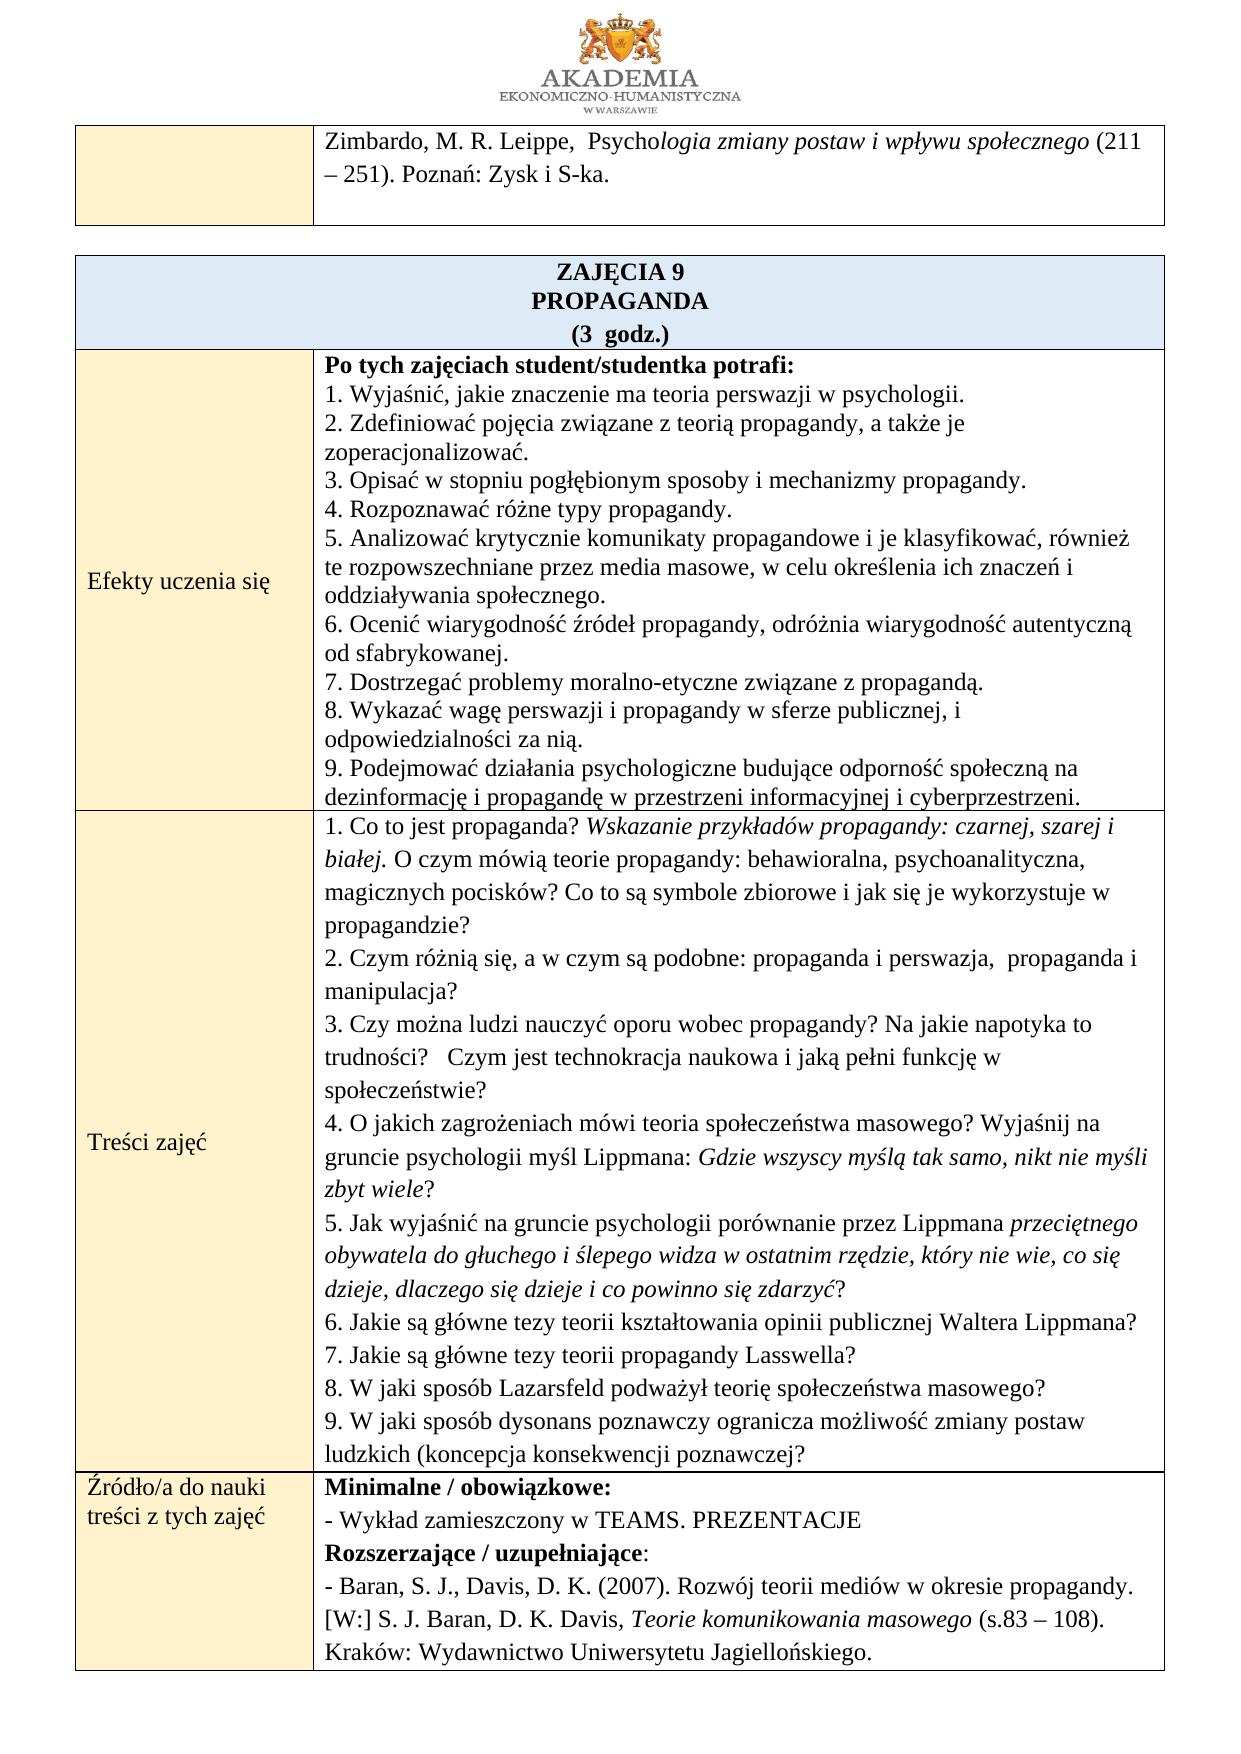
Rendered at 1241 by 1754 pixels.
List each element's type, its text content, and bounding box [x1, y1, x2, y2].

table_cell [76, 126, 313, 225]
table_cell Efekty uczenia się [76, 350, 313, 810]
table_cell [314, 126, 1164, 225]
table_cell Treści zajęć [76, 811, 313, 1471]
picture [483, 0, 753, 123]
table_header ZAJĘCIA 9 PROPAGANDA (3 godz.) [76, 256, 1164, 349]
table_cell Po tych zajęciach student/studentka potrafi: 1. Wyjaśnić, jakie znaczenie ma teoria perswazji w psychologii. 2. Zdefiniować pojęcia związane z teorią propagandy, a także je zoperacjonalizować. 3. Opisać w stopniu pogłębionym sposoby i mechanizmy propagandy. 4. Rozpoznawać różne typy propagandy. 5. Analizować krytycznie komunikaty propagandowe i je klasyfikować, również te rozpowszechniane przez media masowe, w celu określenia ich znaczeń i oddziaływania społecznego. 6. Ocenić wiarygodność źródeł propagandy, odróżnia wiarygodność autentyczną od sfabrykowanej. 7. Dostrzegać problemy moralno-etyczne związane z propagandą. 8. Wykazać wagę perswazji i propagandy w sferze publicznej, i odpowiedzialności za nią. 9. Podejmować działania psychologiczne budujące odporność społeczną na dezinformację i propagandę w przestrzeni informacyjnej i cyberprzestrzeni. [314, 350, 1164, 810]
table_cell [314, 1473, 1164, 1670]
table_cell 1. Co to jest propaganda? Wskazanie przykładów propagandy: czarnej, szarej i białej. O czym mówią teorie propagandy: behawioralna, psychoanalityczna, magicznych pocisków? Co to są symbole zbiorowe i jak się je wykorzystuje w propagandzie? 2. Czym różnią się, a w czym są podobne: propaganda i perswazja, propaganda i manipulacja? 3. Czy można ludzi nauczyć oporu wobec propagandy? Na jakie napotyka to trudności? Czym jest technokracja naukowa i jaką pełni funkcję w społeczeństwie? 4. O jakich zagrożeniach mówi teoria społeczeństwa masowego? Wyjaśnij na gruncie psychologii myśl Lippmana: Gdzie wszyscy myślą tak samo, nikt nie myśli zbyt wiele? 5. Jak wyjaśnić na gruncie psychologii porównanie przez Lippmana przeciętnego obywatela do głuchego i ślepego widza w ostatnim rzędzie, który nie wie, co się dzieje, dlaczego się dzieje i co powinno się zdarzyć? 6. Jakie są główne tezy teorii kształtowania opinii publicznej Waltera Lippmana? 7. Jakie są główne tezy teorii propagandy Lasswella? 8. W jaki sposób Lazarsfeld podważył teorię społeczeństwa masowego? 9. W jaki sposób dysonans poznawczy ogranicza możliwość zmiany postaw ludzkich (koncepcja konsekwencji poznawczej? [314, 811, 1164, 1471]
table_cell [76, 1473, 313, 1670]
